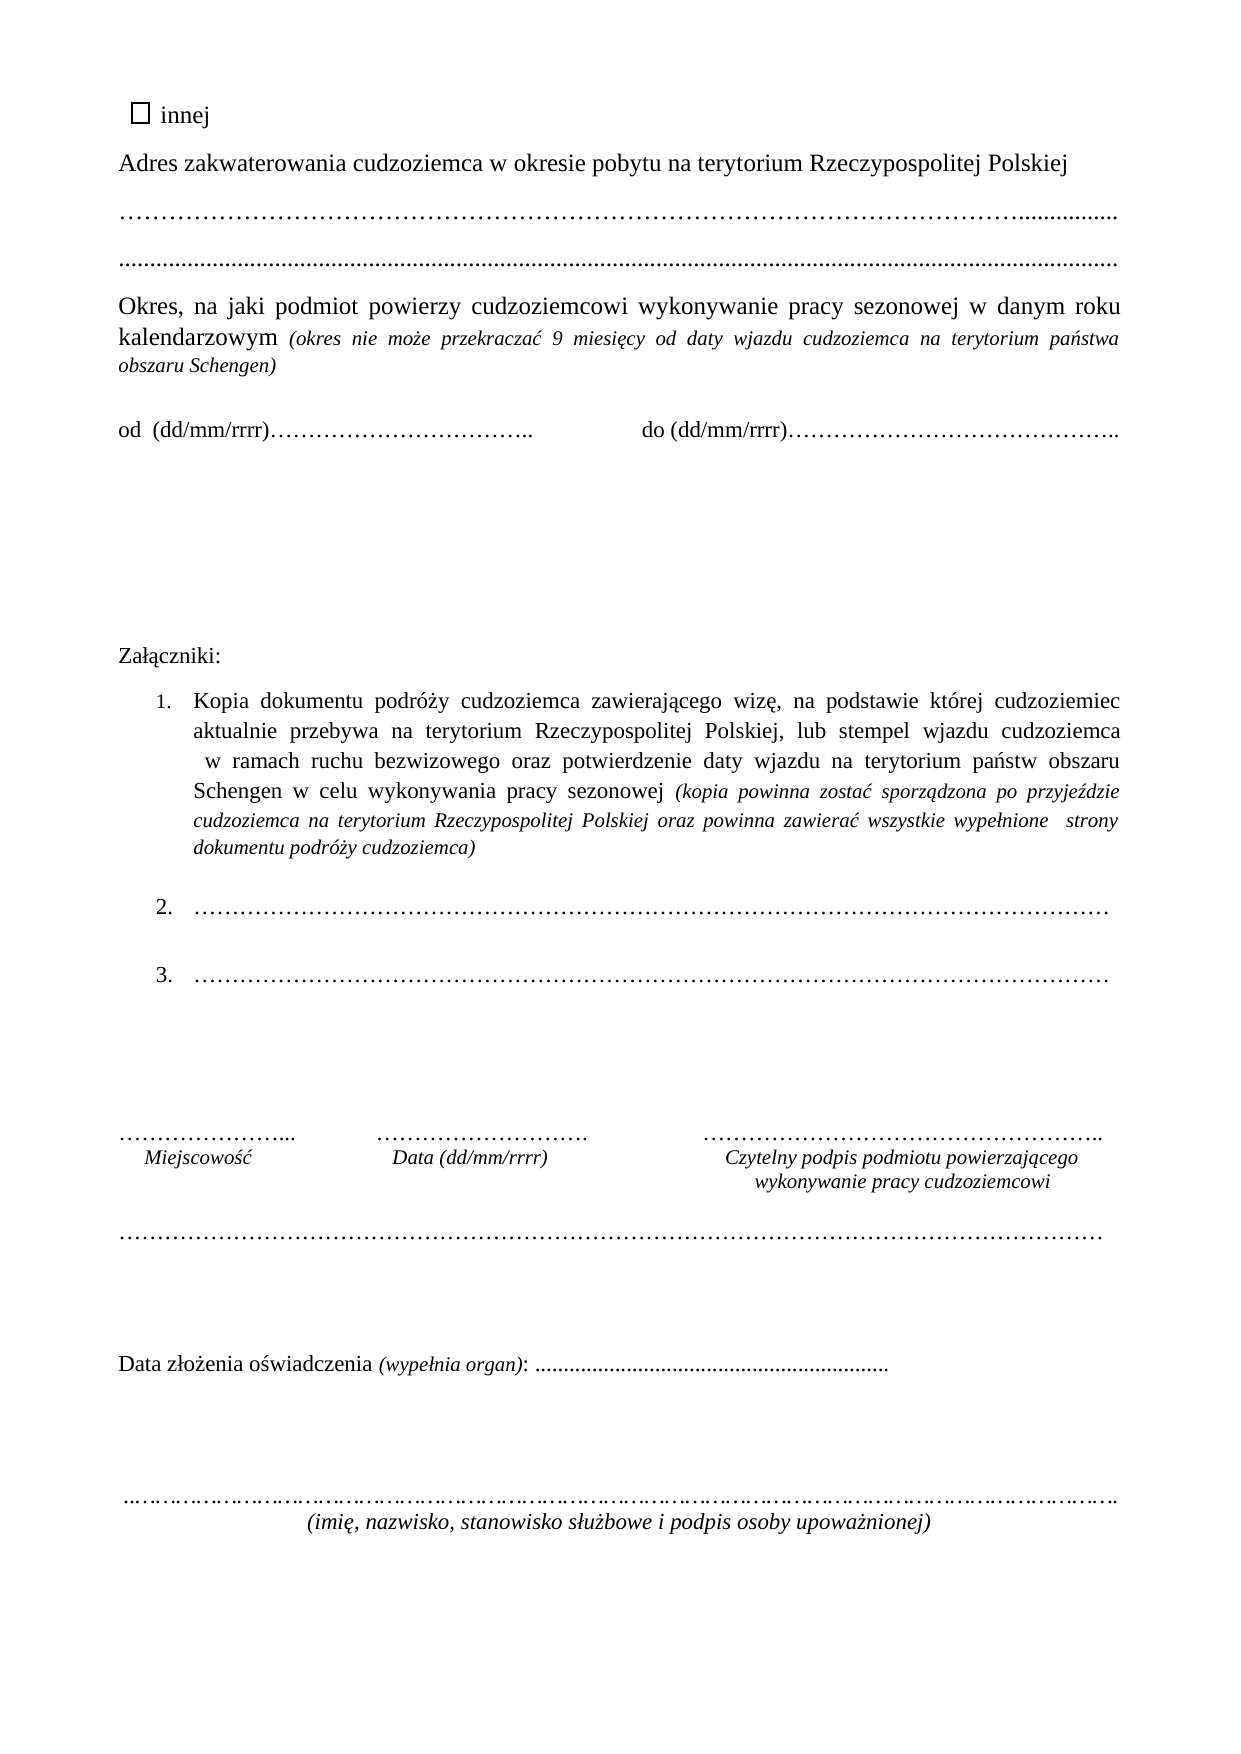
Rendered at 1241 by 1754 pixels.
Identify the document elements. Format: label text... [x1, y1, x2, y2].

text ..………………………………………………………………………………………………………………………………. [118, 1482, 1122, 1508]
text Załączniki: [118, 642, 1122, 668]
text Miejscowość Data (dd/mm/rrrr) Czytelny podpis podmiotu powierzającego [118, 1145, 1122, 1169]
text Data złożenia oświadczenia (wypełnia organ): .............................................................. [118, 1350, 1122, 1377]
text (imię, nazwisko, stanowisko służbowe i podpis osoby upoważnionej) [118, 1508, 1122, 1535]
text Okres, na jaki podmiot powierzy cudzoziemcowi wykonywanie pracy sezonowej w danym roku kalendarzowym (okres nie może przekraczać 9 miesięcy od daty wjazdu cudzoziemca na terytorium państwa obszaru Schengen) [118, 291, 1122, 377]
text innej [118, 100, 1122, 129]
text wykonywanie pracy cudzoziemcowi [118, 1169, 1122, 1193]
list ………………………………………………………………………………………………………… [156, 961, 1122, 987]
text ………………………………………………………………………………………………................ [118, 196, 1122, 224]
text ………………………………………………………………………………………………………………… [118, 1218, 1122, 1245]
list ………………………………………………………………………………………………………… [156, 893, 1122, 919]
text ................................................................................................................................................................ [118, 243, 1122, 272]
text Adres zakwaterowania cudzoziemca w okresie pobytu na terytorium Rzeczypospolitej Polskiej [118, 148, 1122, 177]
text od (dd/mm/rrrr)…………………………….. do (dd/mm/rrrr)…………………………………….. [118, 416, 1122, 443]
list Kopia dokumentu podróży cudzoziemca zawierającego wizę, na podstawie której cudzoziemiec aktualnie przebywa na terytorium Rzeczypospolitej Polskiej, lub stempel wjazdu cudzoziemca w ramach ruchu bezwizowego oraz potwierdzenie daty wjazdu na terytorium państw obszaru Schengen w celu wykonywania pracy sezonowej (kopia powinna zostać sporządzona po przyjeździe cudzoziemca na terytorium Rzeczypospolitej Polskiej oraz powinna zawierać wszystkie wypełnione strony dokumentu podróży cudzoziemca) [156, 687, 1122, 859]
text …………………... ………………………. …………………………………………….. [118, 1119, 1122, 1145]
